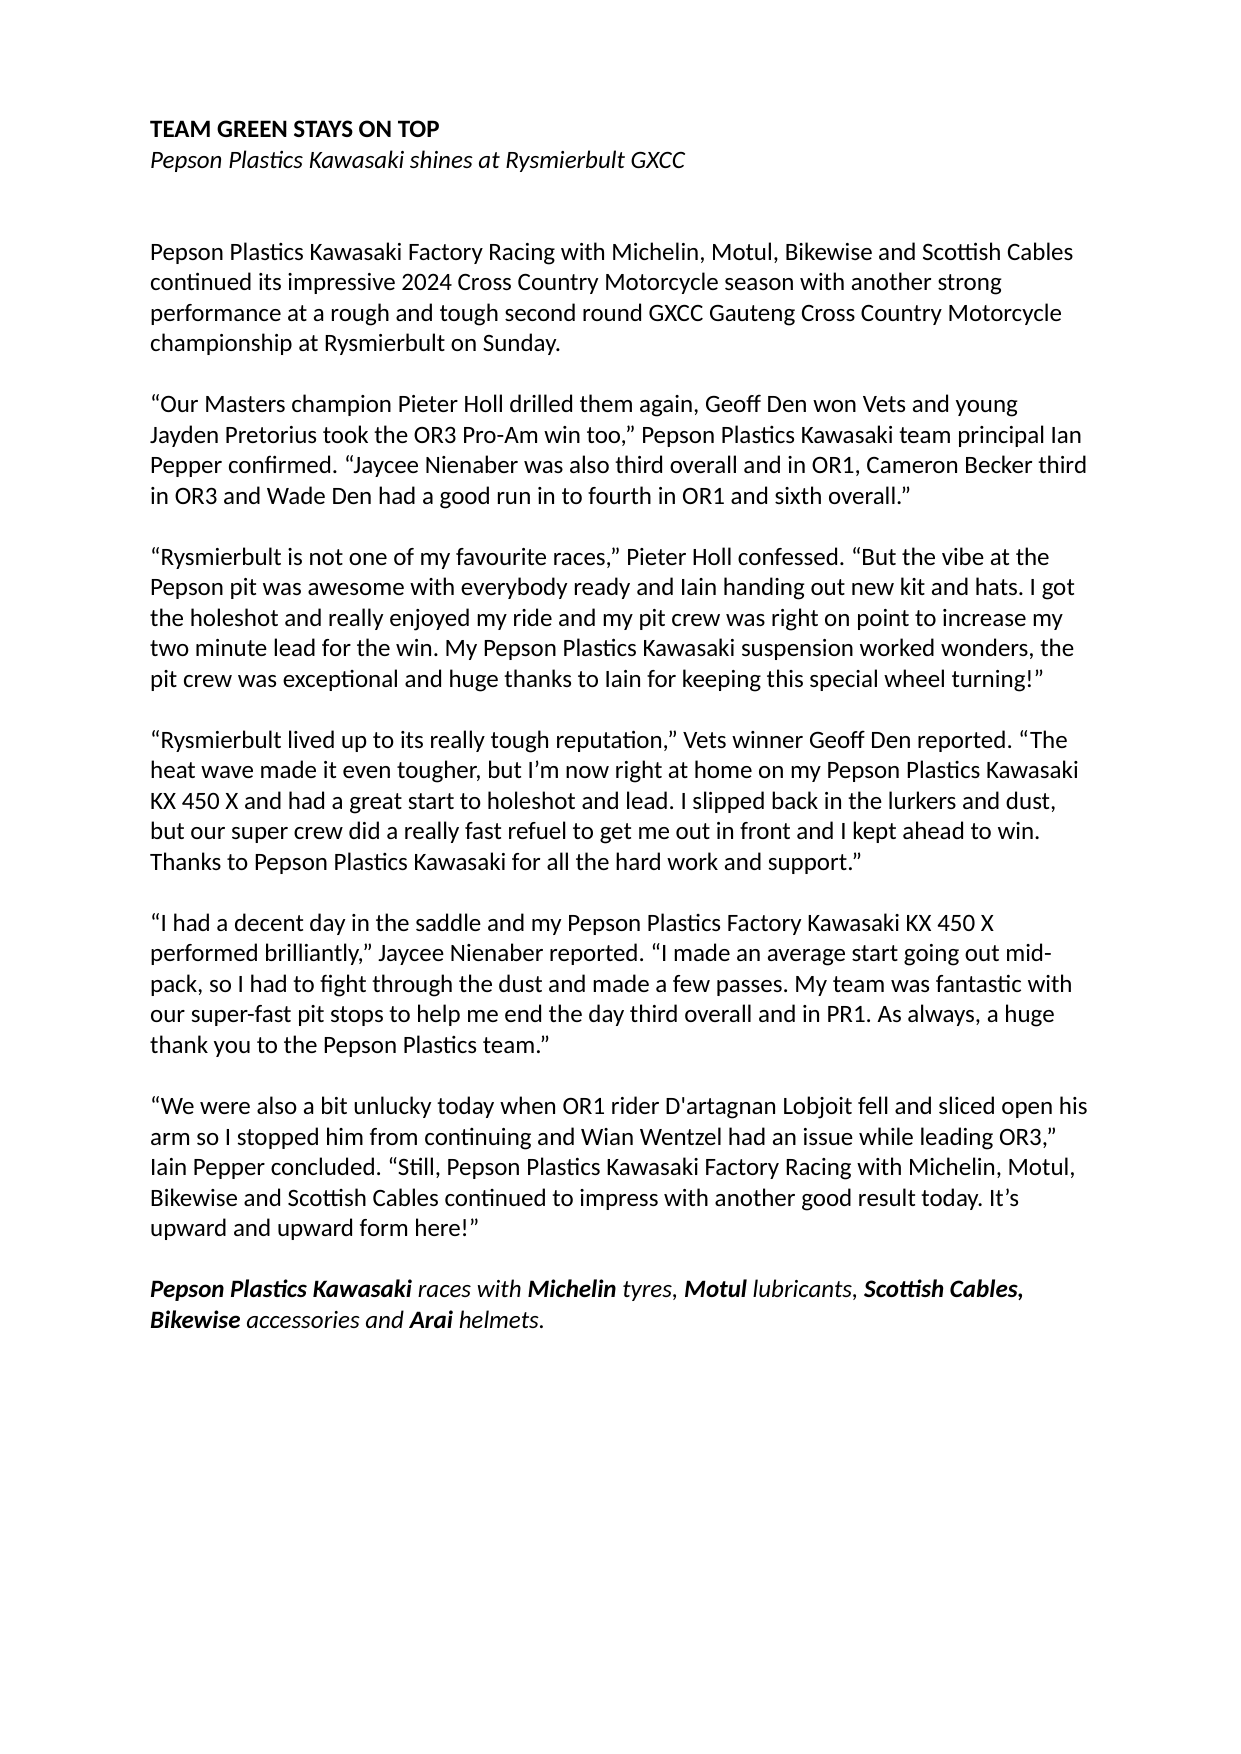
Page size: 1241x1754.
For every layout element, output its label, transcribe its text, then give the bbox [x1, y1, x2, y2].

text “Rysmierbult is not one of my favourite races,” Pieter Holl confessed. “But the vibe at the Pepson pit was awesome with everybody ready and Iain handing out new kit and hats. I got the holeshot and really enjoyed my ride and my pit crew was right on point to increase my two minute lead for the win. My Pepson Plastics Kawasaki suspension worked wonders, the pit crew was exceptional and huge thanks to Iain for keeping this special wheel turning!” [150, 541, 1090, 693]
text “Rysmierbult lived up to its really tough reputation,” Vets winner Geoff Den reported. “The heat wave made it even tougher, but I’m now right at home on my Pepson Plastics Kawasaki KX 450 X and had a great start to holeshot and lead. I slipped back in the lurkers and dust, but our super crew did a really fast refuel to get me out in front and I kept ahead to win. Thanks to Pepson Plastics Kawasaki for all the hard work and support.” [150, 724, 1090, 877]
text “Our Masters champion Pieter Holl drilled them again, Geoff Den won Vets and young Jayden Pretorius took the OR3 Pro-Am win too,” Pepson Plastics Kawasaki team principal Ian Pepper confirmed. “Jaycee Nienaber was also third overall and in OR1, Cameron Becker third in OR3 and Wade Den had a good run in to fourth in OR1 and sixth overall.” [150, 388, 1090, 510]
text Pepson Plastics Kawasaki shines at Rysmierbult GXCC [150, 144, 1090, 174]
text Pepson Plastics Kawasaki Factory Racing with Michelin, Motul, Bikewise and Scottish Cables continued its impressive 2024 Cross Country Motorcycle season with another strong performance at a rough and tough second round GXCC Gauteng Cross Country Motorcycle championship at Rysmierbult on Sunday. [150, 236, 1090, 358]
text “I had a decent day in the saddle and my Pepson Plastics Factory Kawasaki KX 450 X performed brilliantly,” Jaycee Nienaber reported. “I made an average start going out mid-pack, so I had to fight through the dust and made a few passes. My team was fantastic with our super-fast pit stops to help me end the day third overall and in PR1. As always, a huge thank you to the Pepson Plastics team.” [150, 907, 1090, 1060]
text TEAM GREEN STAYS ON TOP [150, 113, 1090, 144]
text “We were also a bit unlucky today when OR1 rider D'artagnan Lobjoit fell and sliced open his arm so I stopped him from continuing and Wian Wentzel had an issue while leading OR3,” Iain Pepper concluded. “Still, Pepson Plastics Kawasaki Factory Racing with Michelin, Motul, Bikewise and Scottish Cables continued to impress with another good result today. It’s upward and upward form here!” [150, 1090, 1090, 1243]
text Pepson Plastics Kawasaki races with Michelin tyres, Motul lubricants, Scottish Cables, Bikewise accessories and Arai helmets. [150, 1273, 1090, 1334]
